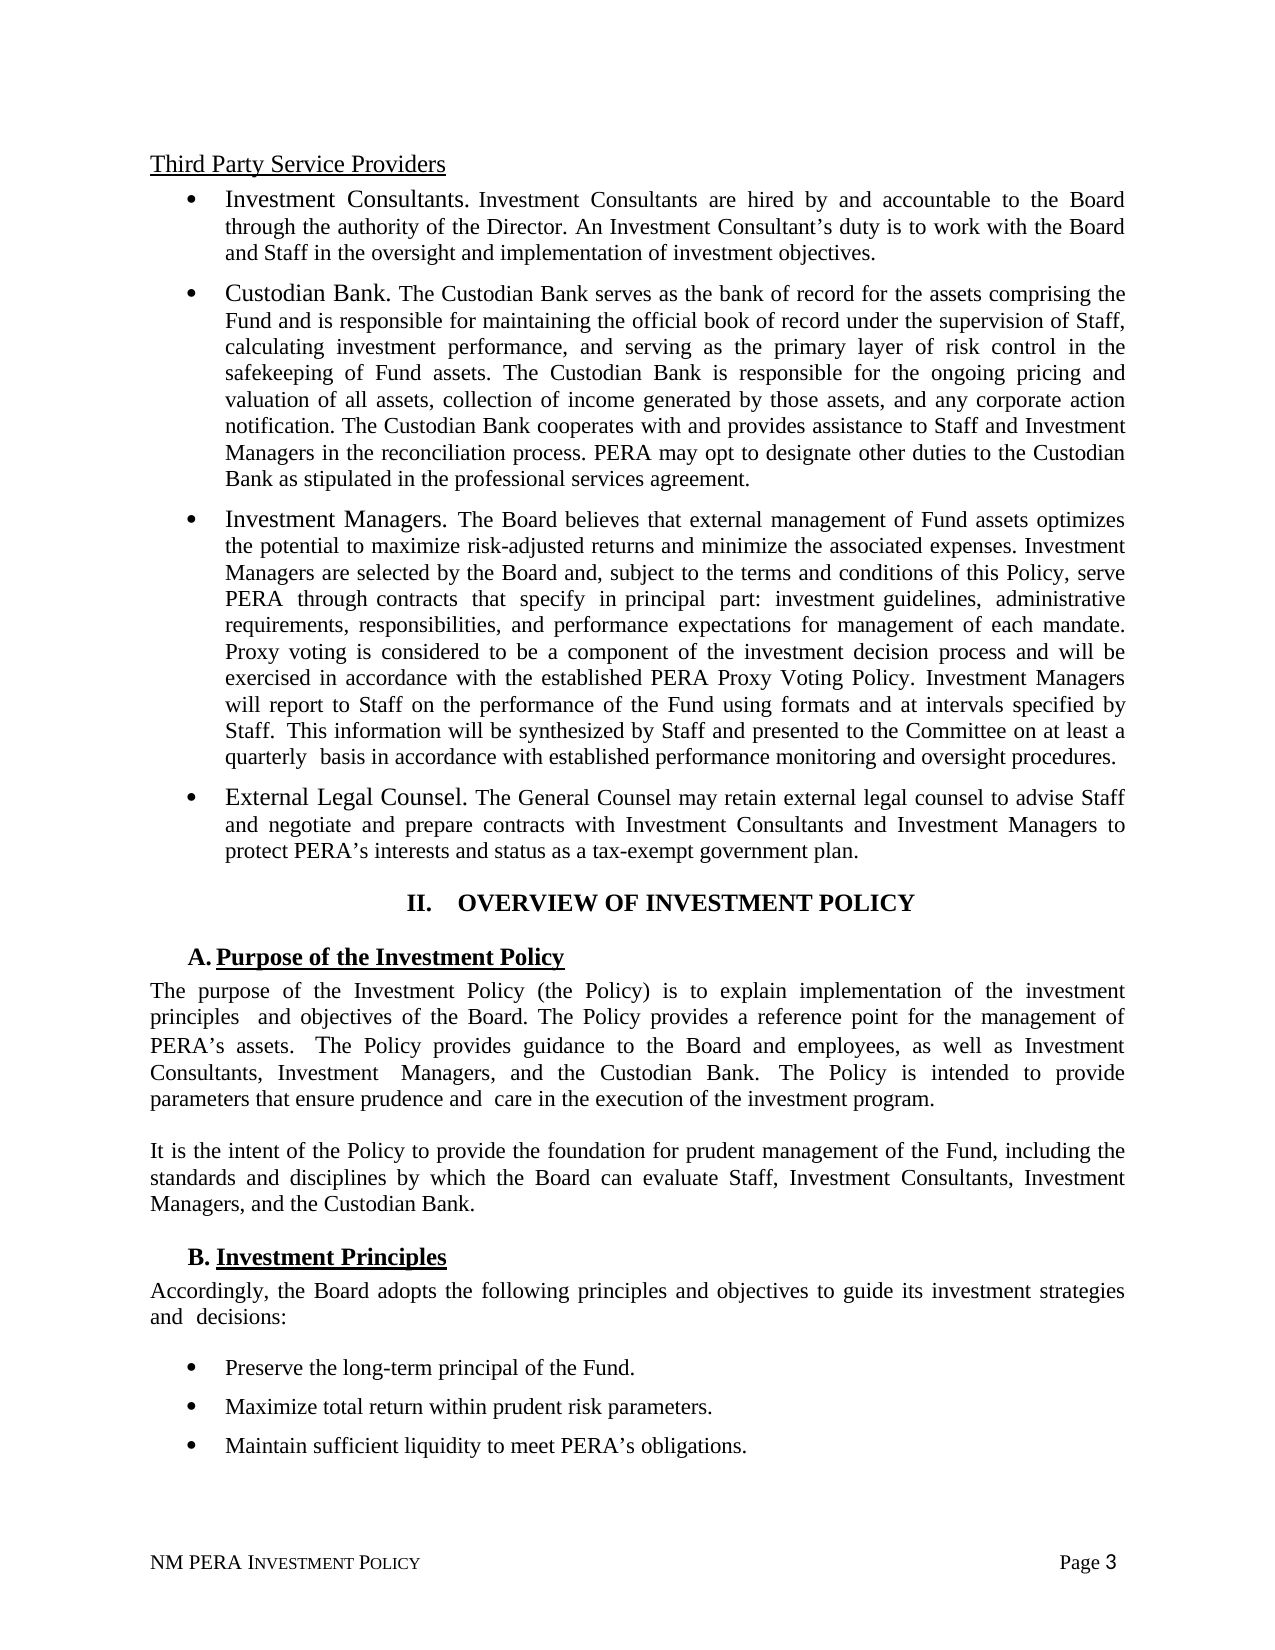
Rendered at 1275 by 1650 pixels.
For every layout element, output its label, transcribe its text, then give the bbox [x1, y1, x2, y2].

list Investment Managers. The Board believes that external management of Fund assets optimizes the potential to maximize risk-adjusted returns and minimize the associated expenses. Investment Managers are selected by the Board and, subject to the terms and conditions of this Policy, serve PERA through contracts that specify in principal part: investment guidelines, administrative requirements, responsibilities, and performance expectations for management of each mandate. Proxy voting is considered to be a component of the investment decision process and will be exercised in accordance with the established PERA Proxy Voting Policy. Investment Managers will report to Staff on the performance of the Fund using formats and at intervals specified by Staff. This information will be synthesized by Staff and presented to the Committee on at least a quarterly basis in accordance with established performance monitoring and oversight procedures. [187, 504, 1126, 770]
list Preserve the long-term principal of the Fund. [187, 1354, 1137, 1381]
text Third Party Service Providers [150, 149, 1137, 178]
list External Legal Counsel. The General Counsel may retain external legal counsel to advise Staff and negotiate and prepare contracts with Investment Consultants and Investment Managers to protect PERA’s interests and status as a tax-exempt government plan. [187, 782, 1126, 863]
list Investment Consultants. Investment Consultants are hired by and accountable to the Board through the authority of the Director. An Investment Consultant’s duty is to work with the Board and Staff in the oversight and implementation of investment objectives. [187, 184, 1126, 266]
list Maintain sufficient liquidity to meet PERA’s obligations. [187, 1432, 1137, 1458]
list Custodian Bank. The Custodian Bank serves as the bank of record for the assets comprising the Fund and is responsible for maintaining the official book of record under the supervision of Staff, calculating investment performance, and serving as the primary layer of risk control in the safekeeping of Fund assets. The Custodian Bank is responsible for the ongoing pricing and valuation of all assets, collection of income generated by those assets, and any corporate action notification. The Custodian Bank cooperates with and provides assistance to Staff and Investment Managers in the reconciliation process. PERA may opt to designate other duties to the Custodian Bank as stipulated in the professional services agreement. [187, 278, 1126, 491]
subtitle OVERVIEW OF INVESTMENT POLICY [406, 888, 1137, 917]
text The purpose of the Investment Policy (the Policy) is to explain implementation of the investment principles and objectives of the Board. The Policy provides a reference point for the management of PERA’s assets. The Policy provides guidance to the Board and employees, as well as Investment Consultants, Investment Managers, and the Custodian Bank. The Policy is intended to provide parameters that ensure prudence and care in the execution of the investment program. [150, 977, 1126, 1111]
subtitle Investment Principles [187, 1242, 1137, 1271]
text Accordingly, the Board adopts the following principles and objectives to guide its investment strategies and decisions: [150, 1277, 1126, 1329]
list Purpose of the Investment Policy [187, 942, 1137, 971]
text It is the intent of the Policy to provide the foundation for prudent management of the Fund, including the standards and disciplines by which the Board can evaluate Staff, Investment Consultants, Investment Managers, and the Custodian Bank. [150, 1138, 1126, 1217]
list Maximize total return within prudent risk parameters. [187, 1393, 1137, 1419]
